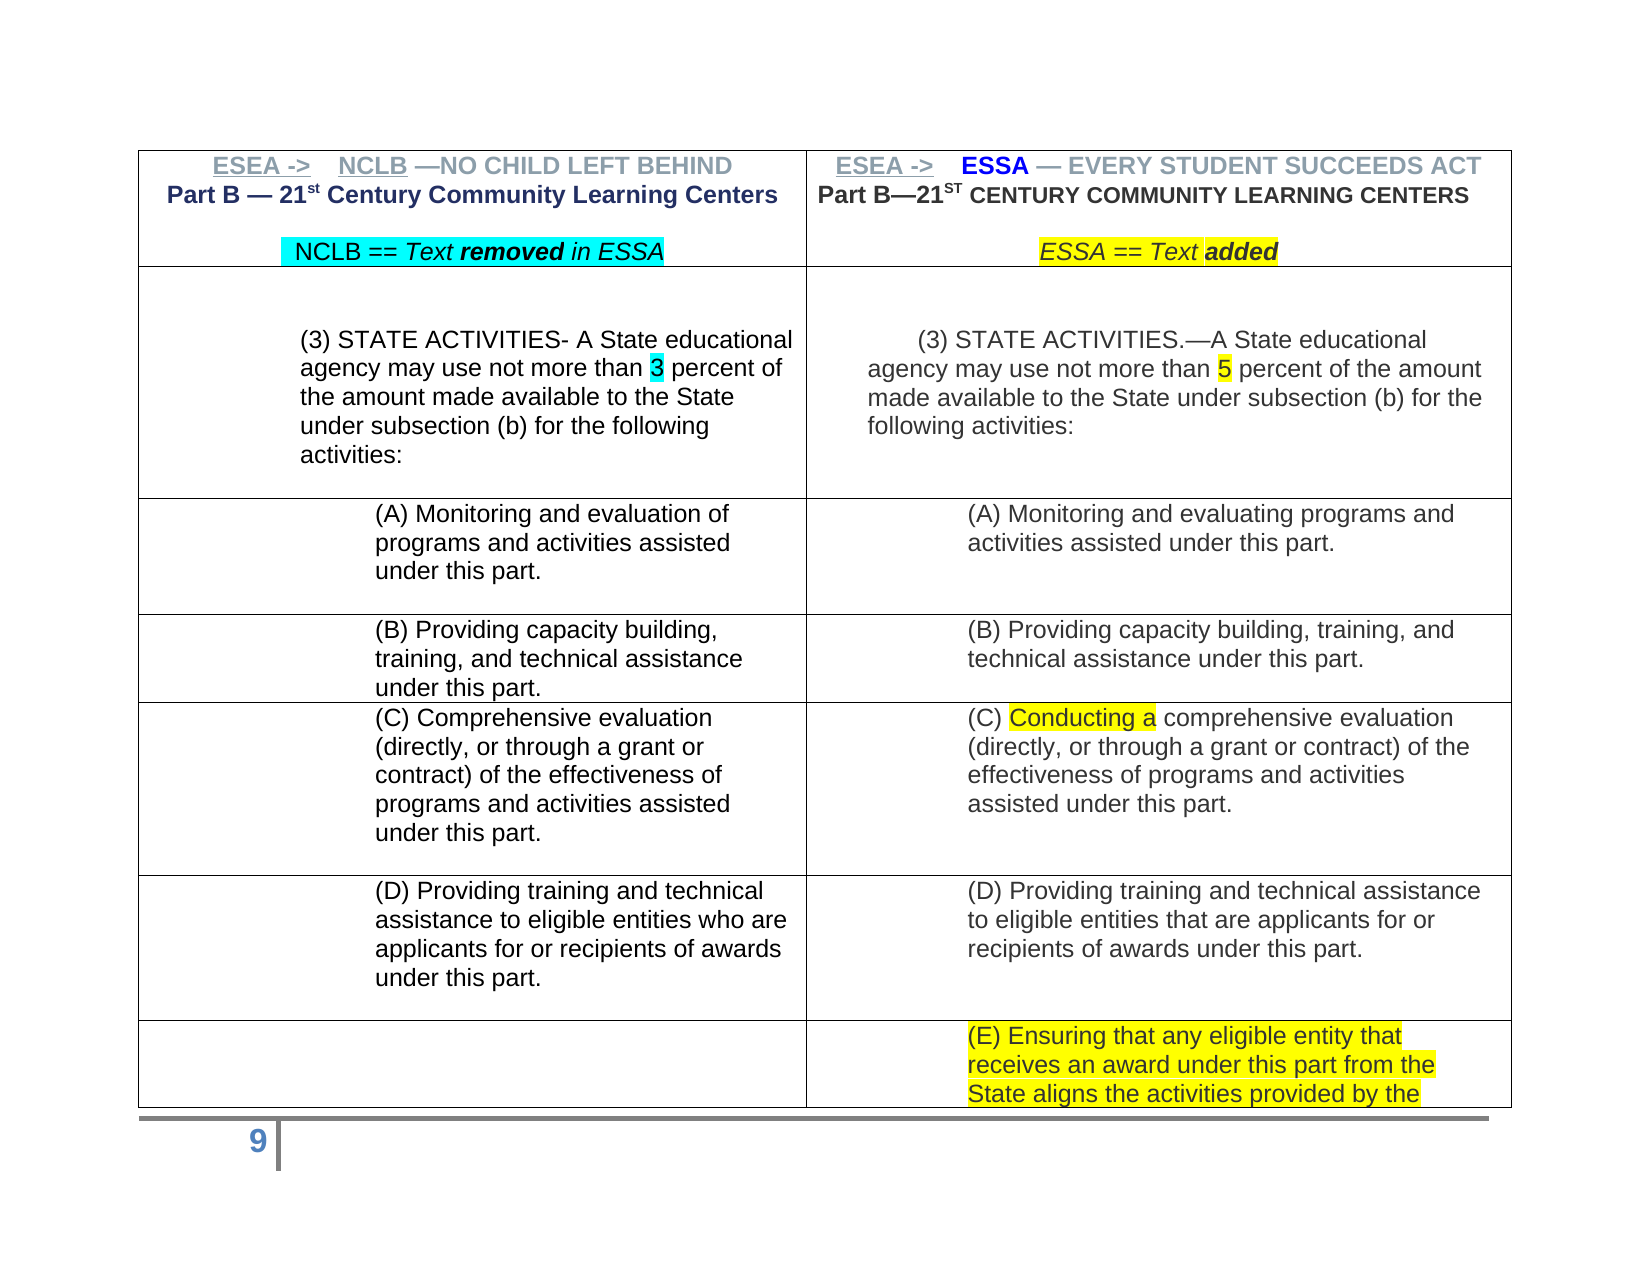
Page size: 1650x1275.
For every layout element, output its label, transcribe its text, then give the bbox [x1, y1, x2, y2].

table_cell [139, 1021, 806, 1107]
table_cell (C) Conducting a comprehensive evaluation (directly, or through a grant or contract) of the effectiveness of programs and activities assisted under this part. [807, 703, 1511, 875]
table_cell (3) STATE ACTIVITIES- A State educational agency may use not more than 3 percent of the amount made available to the State under subsection (b) for the following activities: [139, 267, 806, 498]
table_cell (D) Providing training and technical assistance to eligible entities who are applicants for or recipients of awards under this part. [139, 876, 806, 1020]
table_cell (A) Monitoring and evaluating programs and activities assisted under this part. [807, 499, 1511, 614]
table_cell (3) STATE ACTIVITIES.—A State educational agency may use not more than 5 percent of the amount made available to the State under subsection (b) for the following activities: [807, 267, 1511, 498]
table_cell (B) Providing capacity building, training, and technical assistance under this part. [139, 615, 806, 702]
table_header ESEA -> ESSA — EVERY STUDENT SUCCEEDS ACT Part B—21st century community learning centers ESSA == Text added [807, 151, 1511, 266]
table_cell (D) Providing training and technical assistance to eligible entities that are applicants for or recipients of awards under this part. [807, 876, 1511, 1020]
table_cell (C) Comprehensive evaluation (directly, or through a grant or contract) of the effectiveness of programs and activities assisted under this part. [139, 703, 806, 875]
table_cell (A) Monitoring and evaluation of programs and activities assisted under this part. [139, 499, 806, 614]
table_header ESEA -> NCLB —NO CHILD LEFT BEHIND Part B — 21st Century Community Learning Centers NCLB == Text removed in ESSA [139, 151, 806, 266]
table_cell (B) Providing capacity building, training, and technical assistance under this part. [807, 615, 1511, 702]
